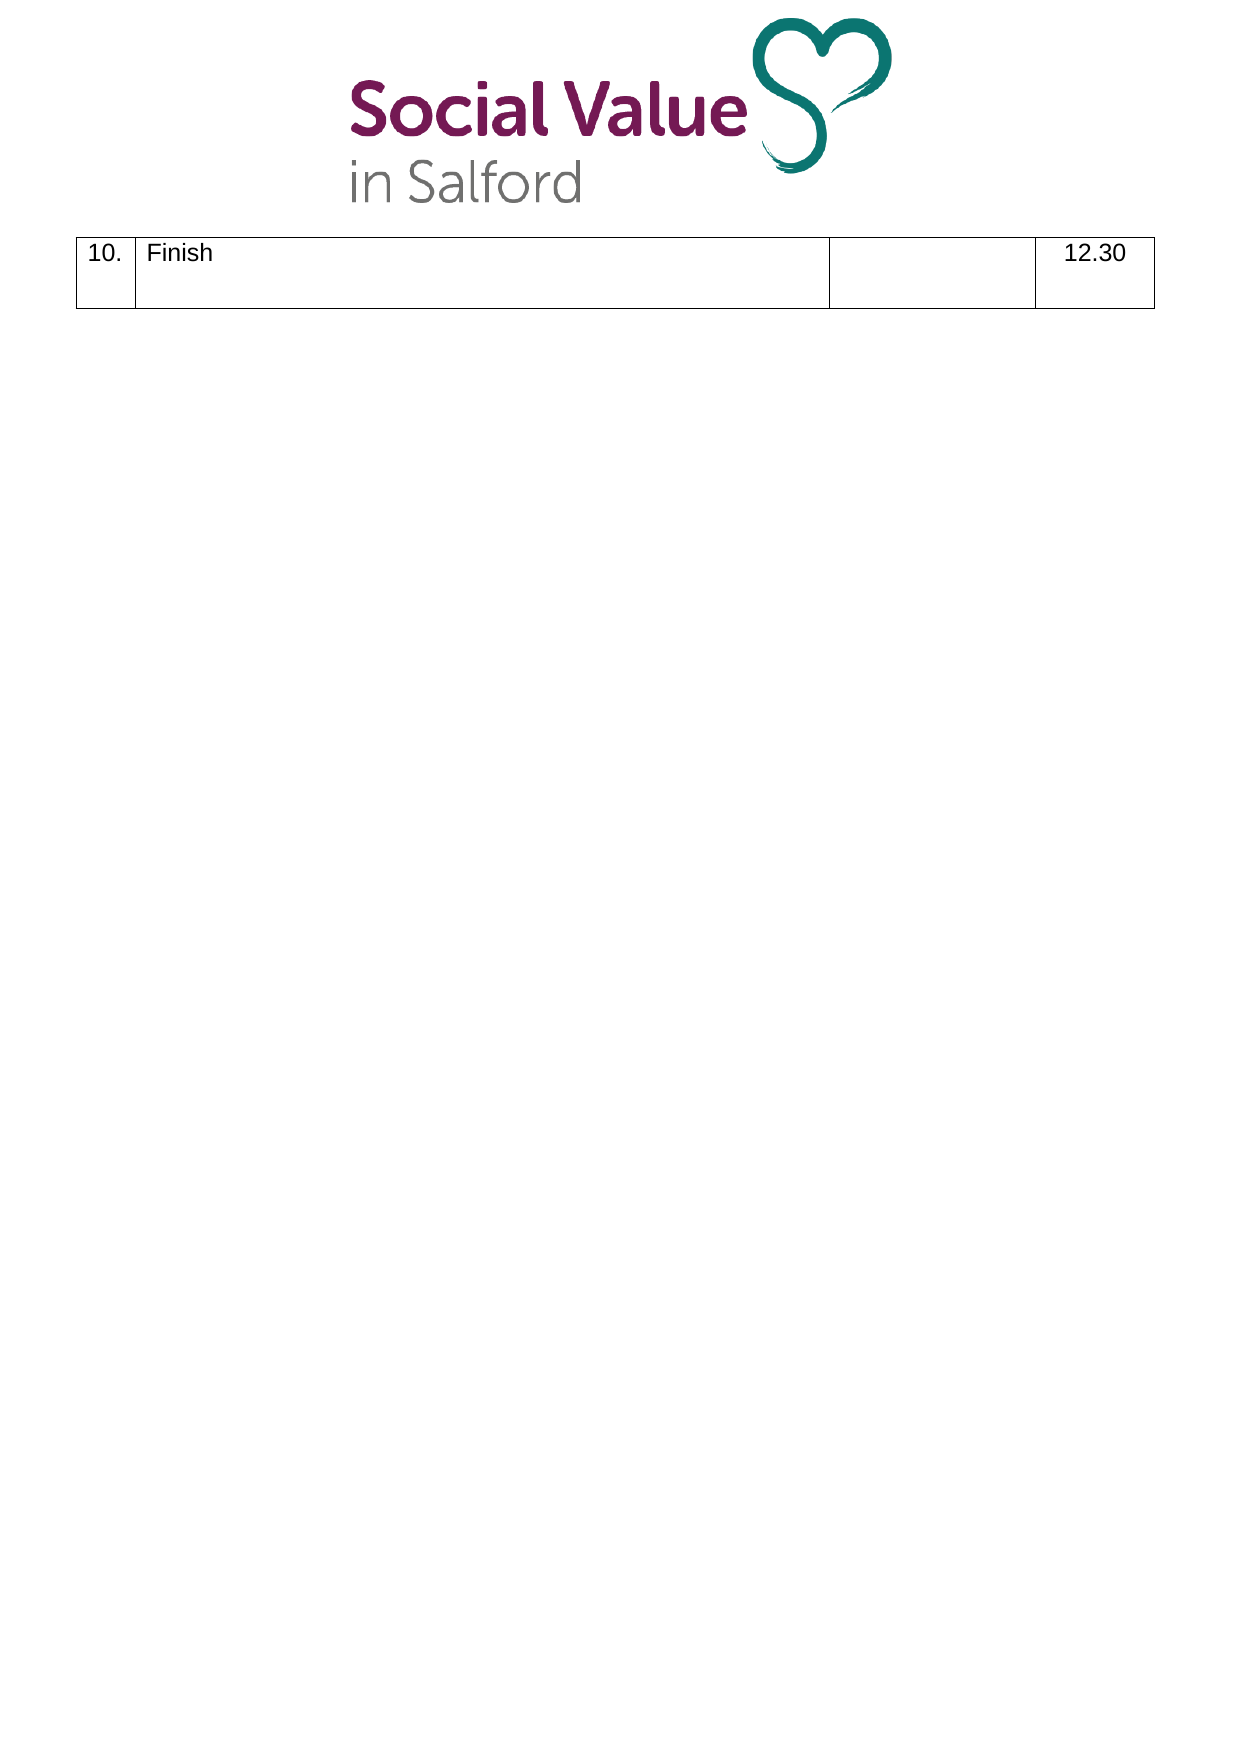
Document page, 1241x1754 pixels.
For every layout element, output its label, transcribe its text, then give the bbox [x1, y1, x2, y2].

table_cell [830, 238, 1035, 308]
picture [348, 0, 892, 237]
table_cell 12.30 [1036, 238, 1154, 308]
table_cell Finish [136, 238, 829, 308]
table_cell [77, 238, 135, 308]
